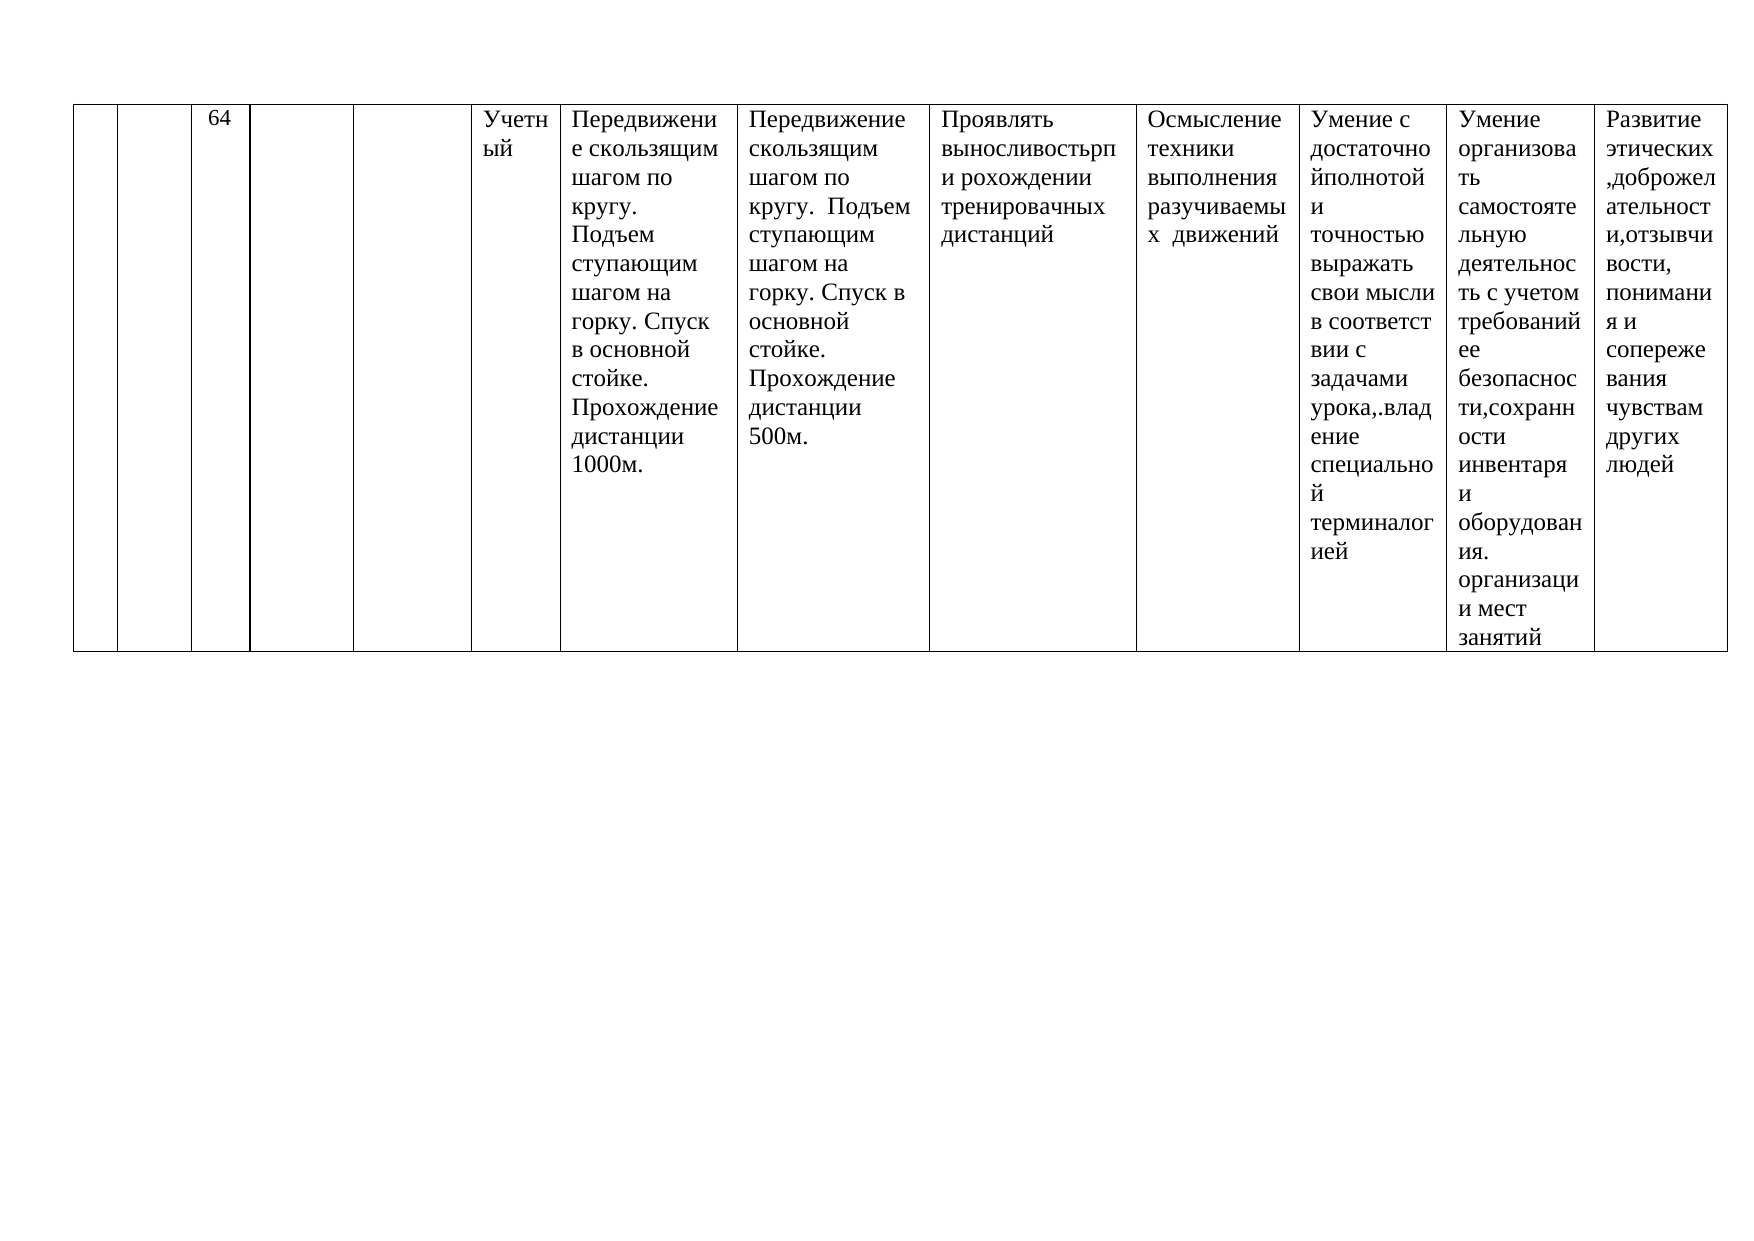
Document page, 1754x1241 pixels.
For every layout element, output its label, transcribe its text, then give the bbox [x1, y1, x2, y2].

table_cell Развитие этических,доброжелательности,отзывчивости, понимания и сопережевания чувствам других людей [1595, 105, 1727, 651]
table_cell Осмысление техники выполнения разучиваемых движений [1137, 105, 1299, 651]
table_cell [251, 105, 353, 651]
table_cell Умение с достаточнойполнотой и точностью выражать свои мысли в соответст вии с задачами урока,.владение специальной терминалогией [1300, 105, 1446, 651]
table_cell 64 [192, 105, 249, 651]
table_cell [354, 105, 471, 651]
table_cell Умение организовать самостоятельную деятельность с учетом требованийее безопасности,сохранности инвентаря и оборудования. организации мест занятий [1447, 105, 1594, 651]
table_cell Учетный [472, 105, 560, 651]
table_cell Передвижение скользящим шагом по кругу. Подъем ступающим шагом на горку. Спуск в основной стойке. Прохождение дистанции 1000м. [561, 105, 737, 651]
table_cell Проявлять выносливостьрпи рохождении тренировачных дистанций [930, 105, 1136, 651]
table_cell Передвижение скользящим шагом по кругу. Подъем ступающим шагом на горку. Спуск в основной стойке. Прохождение дистанции 500м. [738, 105, 929, 651]
